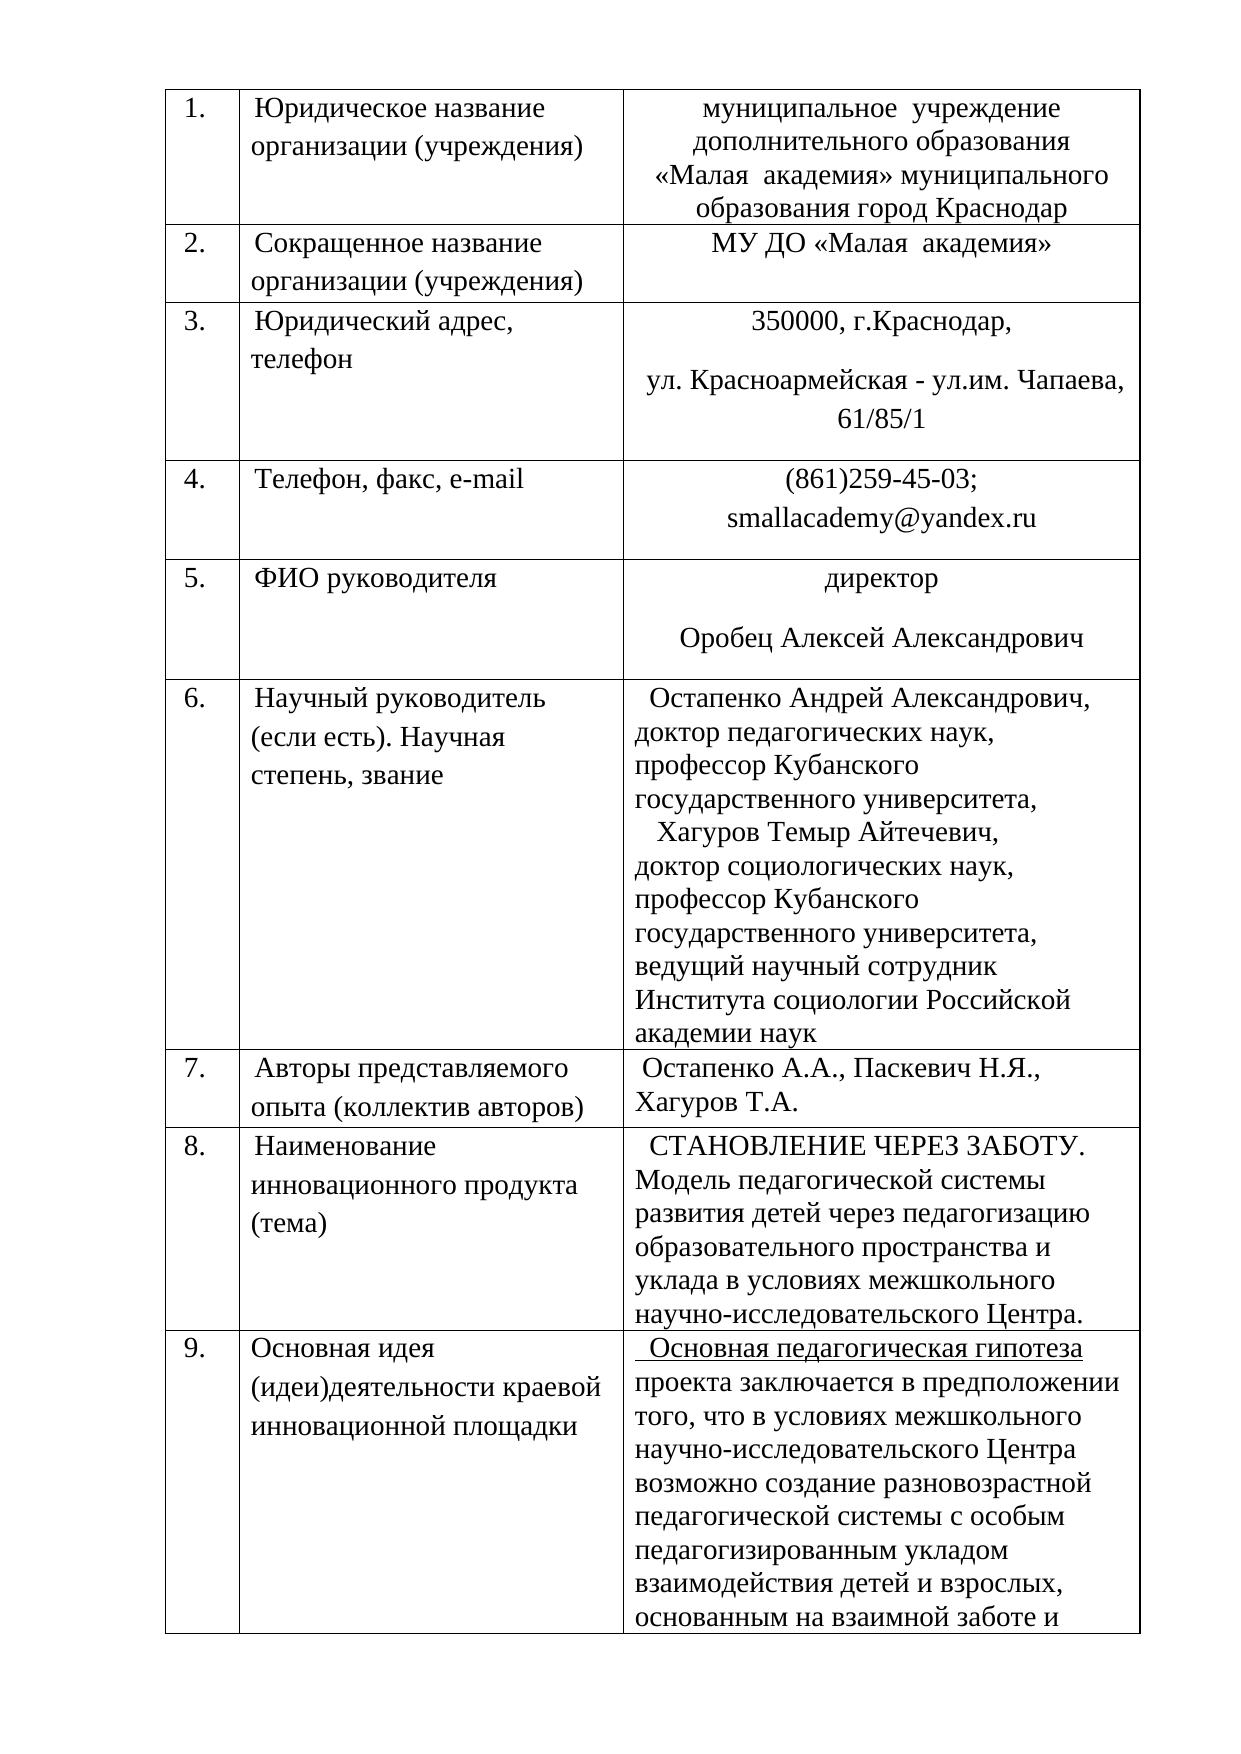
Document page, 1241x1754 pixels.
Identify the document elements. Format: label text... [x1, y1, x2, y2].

table_header Юридическое название организации (учреждения) [240, 90, 623, 224]
table_cell [166, 303, 239, 460]
table_cell 350000, г.Краснодар, ул. Красноармейская - ул.им. Чапаева, 61/85/1 [624, 303, 1139, 460]
table_header [166, 90, 239, 224]
table_cell директор Оробец Алексей Александрович [624, 560, 1139, 679]
table_cell ФИО руководителя [240, 560, 623, 679]
table_cell [166, 1331, 239, 1632]
table_cell Научный руководитель (если есть). Научная степень, звание [240, 680, 623, 1049]
table_cell Наименование инновационного продукта (тема) [240, 1128, 623, 1329]
table_header муниципальное учреждение дополнительного образования «Малая академия» муниципального образования город Краснодар [624, 90, 1139, 224]
table_cell [166, 1050, 239, 1127]
table_cell Остапенко Андрей Александрович, доктор педагогических наук, профессор Кубанского государственного университета, Хагуров Темыр Айтечевич, доктор социологических наук, профессор Кубанского государственного университета, ведущий научный сотрудник Института социологии Российской академии наук [624, 680, 1139, 1049]
table_cell Остапенко А.А., Паскевич Н.Я., Хагуров Т.А. [624, 1050, 1139, 1127]
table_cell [240, 1331, 623, 1632]
table_cell Сокращенное название организации (учреждения) [240, 225, 623, 302]
table_cell Авторы представляемого опыта (коллектив авторов) [240, 1050, 623, 1127]
table_cell [166, 680, 239, 1049]
table_cell [166, 1128, 239, 1329]
table_cell СТАНОВЛЕНИЕ ЧЕРЕЗ ЗАБОТУ. Модель педагогической системы развития детей через педагогизацию образовательного пространства и уклада в условиях межшкольного научно-исследовательского Центра. [624, 1128, 1139, 1329]
table_cell (861)259-45-03; smallacademy@yandex.ru [624, 461, 1139, 559]
table_cell Телефон, факс, е-mail [240, 461, 623, 559]
table_cell [166, 461, 239, 559]
table_cell Юридический адрес, телефон [240, 303, 623, 460]
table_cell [624, 1331, 1139, 1632]
table_cell [166, 225, 239, 302]
table_cell МУ ДО «Малая академия» [624, 225, 1139, 302]
table_cell [166, 560, 239, 679]
